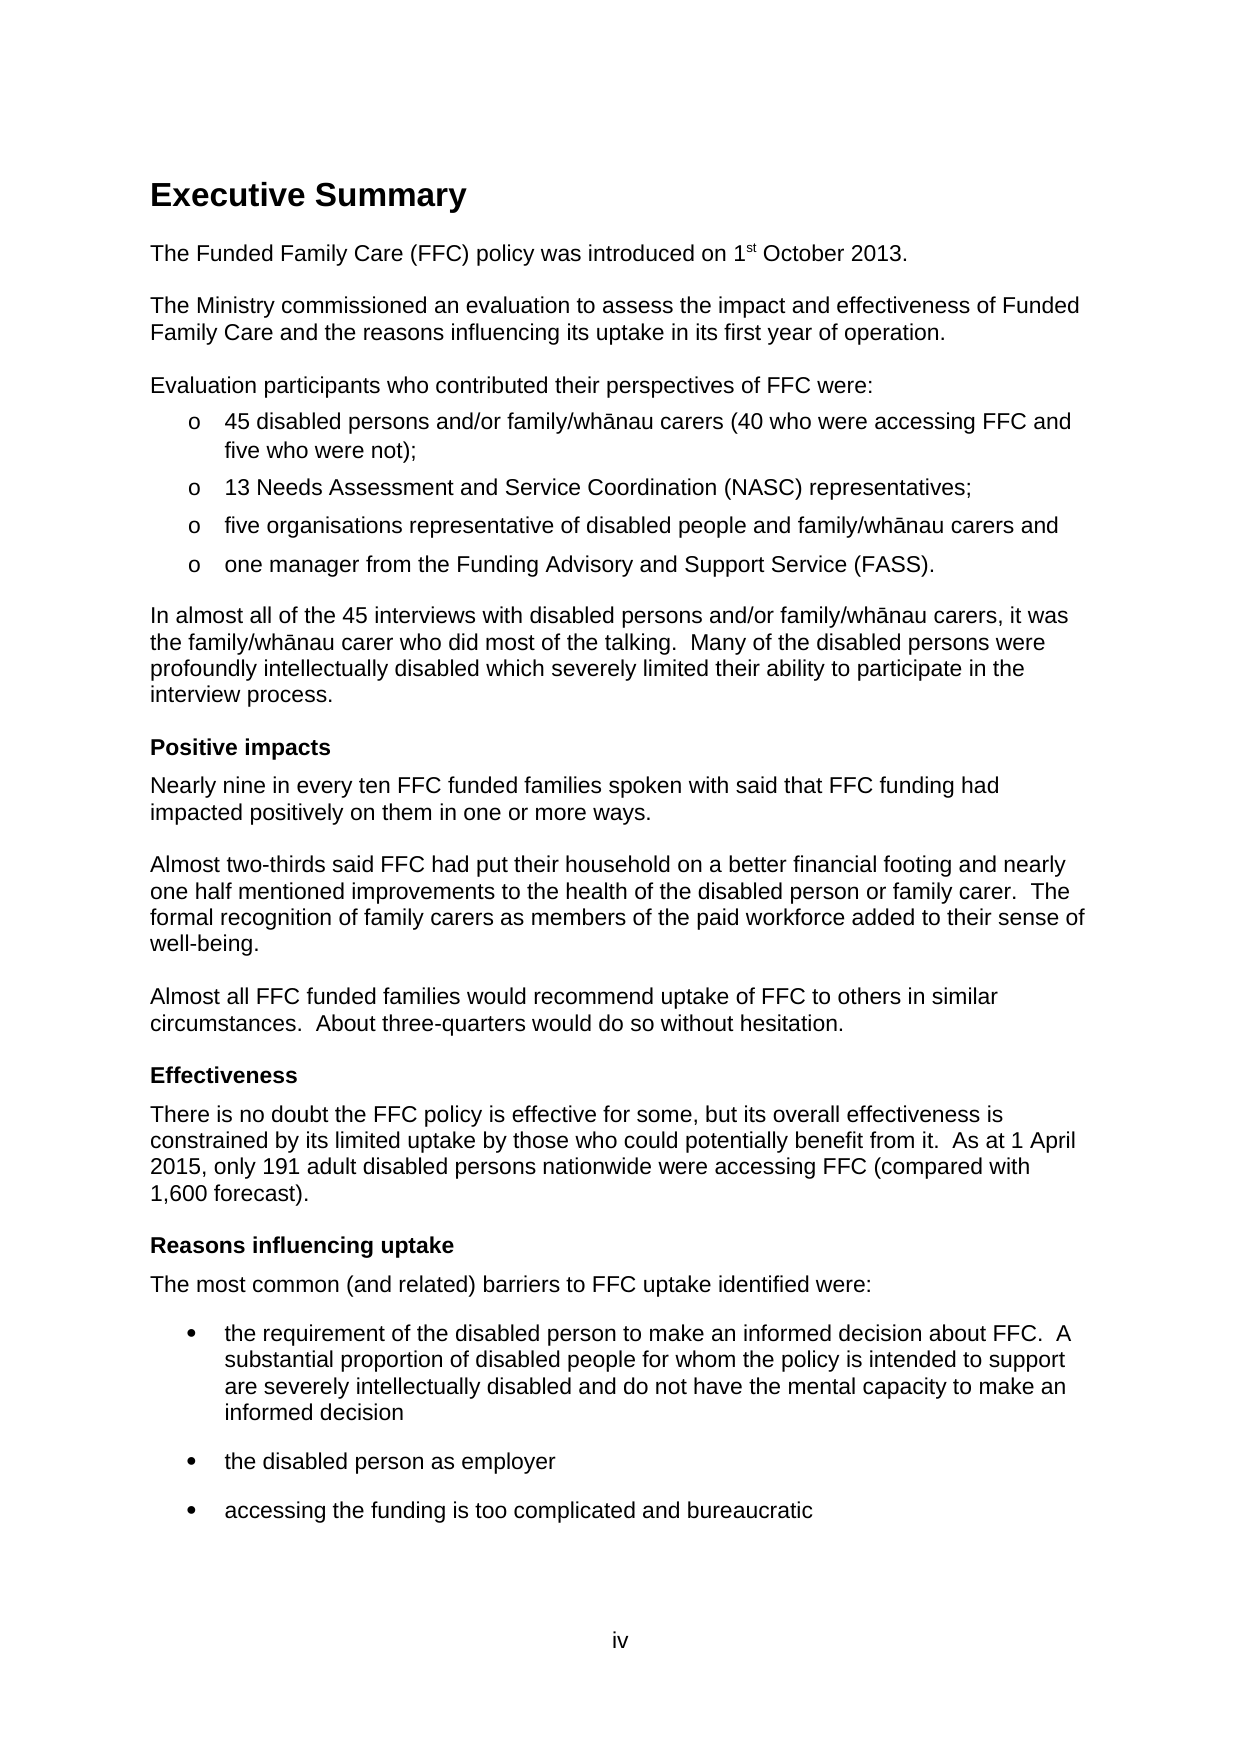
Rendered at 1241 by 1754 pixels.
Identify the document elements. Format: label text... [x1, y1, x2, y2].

text The Ministry commissioned an evaluation to assess the impact and effectiveness of Funded Family Care and the reasons influencing its uptake in its first year of operation. [150, 292, 1090, 345]
list five organisations representative of disabled people and family/whānau carers and [187, 512, 1090, 541]
text The most common (and related) barriers to FFC uptake identified were: [150, 1271, 1090, 1297]
list the disabled person as employer [187, 1448, 1090, 1474]
subtitle Executive Summary [150, 175, 1090, 213]
text There is no doubt the FFC policy is effective for some, but its overall effectiveness is constrained by its limited uptake by those who could potentially benefit from it. As at 1 April 2015, only 191 adult disabled persons nationwide were accessing FFC (compared with 1,600 forecast). [150, 1101, 1090, 1206]
list 45 disabled persons and/or family/whānau carers (40 who were accessing FFC and five who were not); [187, 408, 1090, 463]
list accessing the funding is too complicated and bureaucratic [187, 1497, 1090, 1524]
text Almost two-thirds said FFC had put their household on a better financial footing and nearly one half mentioned improvements to the health of the disabled person or family carer. The formal recognition of family carers as members of the paid workforce added to their sense of well-being. [150, 851, 1090, 957]
text Positive impacts [150, 734, 1090, 760]
text Reasons influencing uptake [150, 1232, 1090, 1259]
text Effectiveness [150, 1062, 1090, 1088]
text In almost all of the 45 interviews with disabled persons and/or family/whānau carers, it was the family/whānau carer who did most of the talking. Many of the disabled persons were profoundly intellectually disabled which severely limited their ability to participate in the interview process. [150, 602, 1090, 708]
list one manager from the Funding Advisory and Support Service (FASS). [187, 551, 1090, 579]
text The Funded Family Care (FFC) policy was introduced on 1st October 2013. [150, 240, 1090, 266]
text Evaluation participants who contributed their perspectives of FFC were: [150, 372, 1090, 398]
text Almost all FFC funded families would recommend uptake of FFC to others in similar circumstances. About three-quarters would do so without hesitation. [150, 983, 1090, 1036]
list the requirement of the disabled person to make an informed decision about FFC. A substantial proportion of disabled people for whom the policy is intended to support are severely intellectually disabled and do not have the mental capacity to make an informed decision [187, 1320, 1090, 1425]
text Nearly nine in every ten FFC funded families spoken with said that FFC funding had impacted positively on them in one or more ways. [150, 772, 1090, 825]
list 13 Needs Assessment and Service Coordination (NASC) representatives; [187, 473, 1090, 502]
